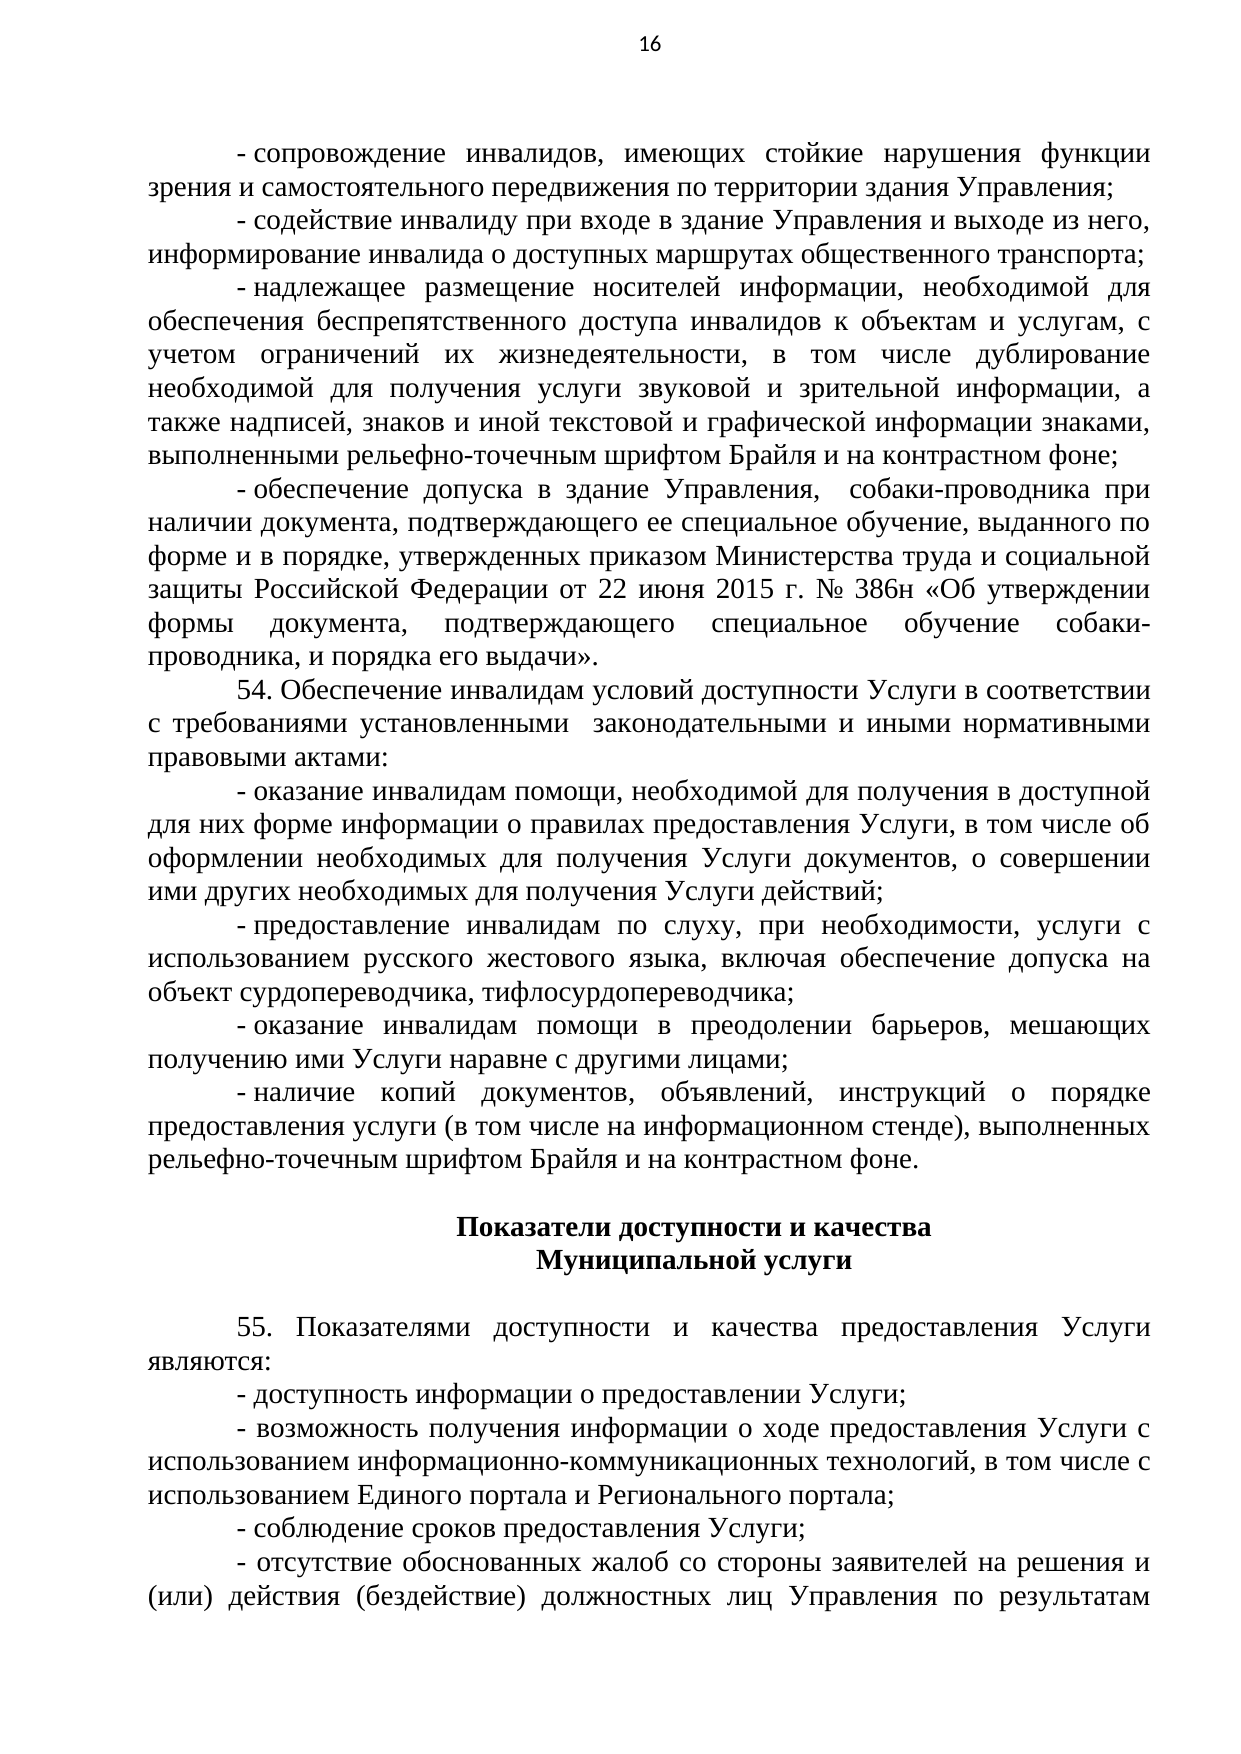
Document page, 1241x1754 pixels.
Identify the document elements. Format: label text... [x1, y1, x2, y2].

text - надлежащее размещение носителей информации, необходимой для обеспечения беспрепятственного доступа инвалидов к объектам и услугам, с учетом ограничений их жизнедеятельности, в том числе дублирование необходимой для получения услуги звуковой и зрительной информации, а также надписей, знаков и иной текстовой и графической информации знаками, выполненными рельефно-точечным шрифтом Брайля и на контрастном фоне; [148, 269, 1152, 471]
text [148, 1544, 1152, 1611]
text - сопровождение инвалидов, имеющих стойкие нарушения функции зрения и самостоятельного передвижения по территории здания Управления; [148, 135, 1152, 202]
text - возможность получения информации о ходе предоставления Услуги с использованием информационно-коммуникационных технологий, в том числе с использованием Единого портала и Регионального портала; [148, 1410, 1152, 1511]
text - наличие копий документов, объявлений, инструкций о порядке предоставления услуги (в том числе на информационном стенде), выполненных рельефно-точечным шрифтом Брайля и на контрастном фоне. [148, 1074, 1152, 1175]
text - предоставление инвалидам по слуху, при необходимости, услуги с использованием русского жестового языка, включая обеспечение допуска на объект сурдопереводчика, тифлосурдопереводчика; [148, 907, 1152, 1007]
text - оказание инвалидам помощи в преодолении барьеров, мешающих получению ими Услуги наравне с другими лицами; [148, 1007, 1152, 1074]
text - содействие инвалиду при входе в здание Управления и выходе из него, информирование инвалида о доступных маршрутах общественного транспорта; [148, 202, 1152, 269]
text 54. Обеспечение инвалидам условий доступности Услуги в соответствии с требованиями установленными законодательными и иными нормативными правовыми актами: [148, 672, 1152, 773]
text Муниципальной услуги [148, 1242, 1152, 1276]
text - оказание инвалидам помощи, необходимой для получения в доступной для них форме информации о правилах предоставления Услуги, в том числе об оформлении необходимых для получения Услуги документов, о совершении ими других необходимых для получения Услуги действий; [148, 773, 1152, 907]
text 55. Показателями доступности и качества предоставления Услуги являются: [148, 1309, 1152, 1376]
text Показатели доступности и качества [148, 1209, 1152, 1242]
text - обеспечение допуска в здание Управления, собаки-проводника при наличии документа, подтверждающего ее специальное обучение, выданного по форме и в порядке, утвержденных приказом Министерства труда и социальной защиты Российской Федерации от 22 июня 2015 г. № 386н «Об утверждении формы документа, подтверждающего специальное обучение собаки-проводника, и порядка его выдачи». [148, 471, 1152, 672]
text - соблюдение сроков предоставления Услуги; [148, 1511, 1152, 1544]
text - доступность информации о предоставлении Услуги; [148, 1376, 1152, 1410]
